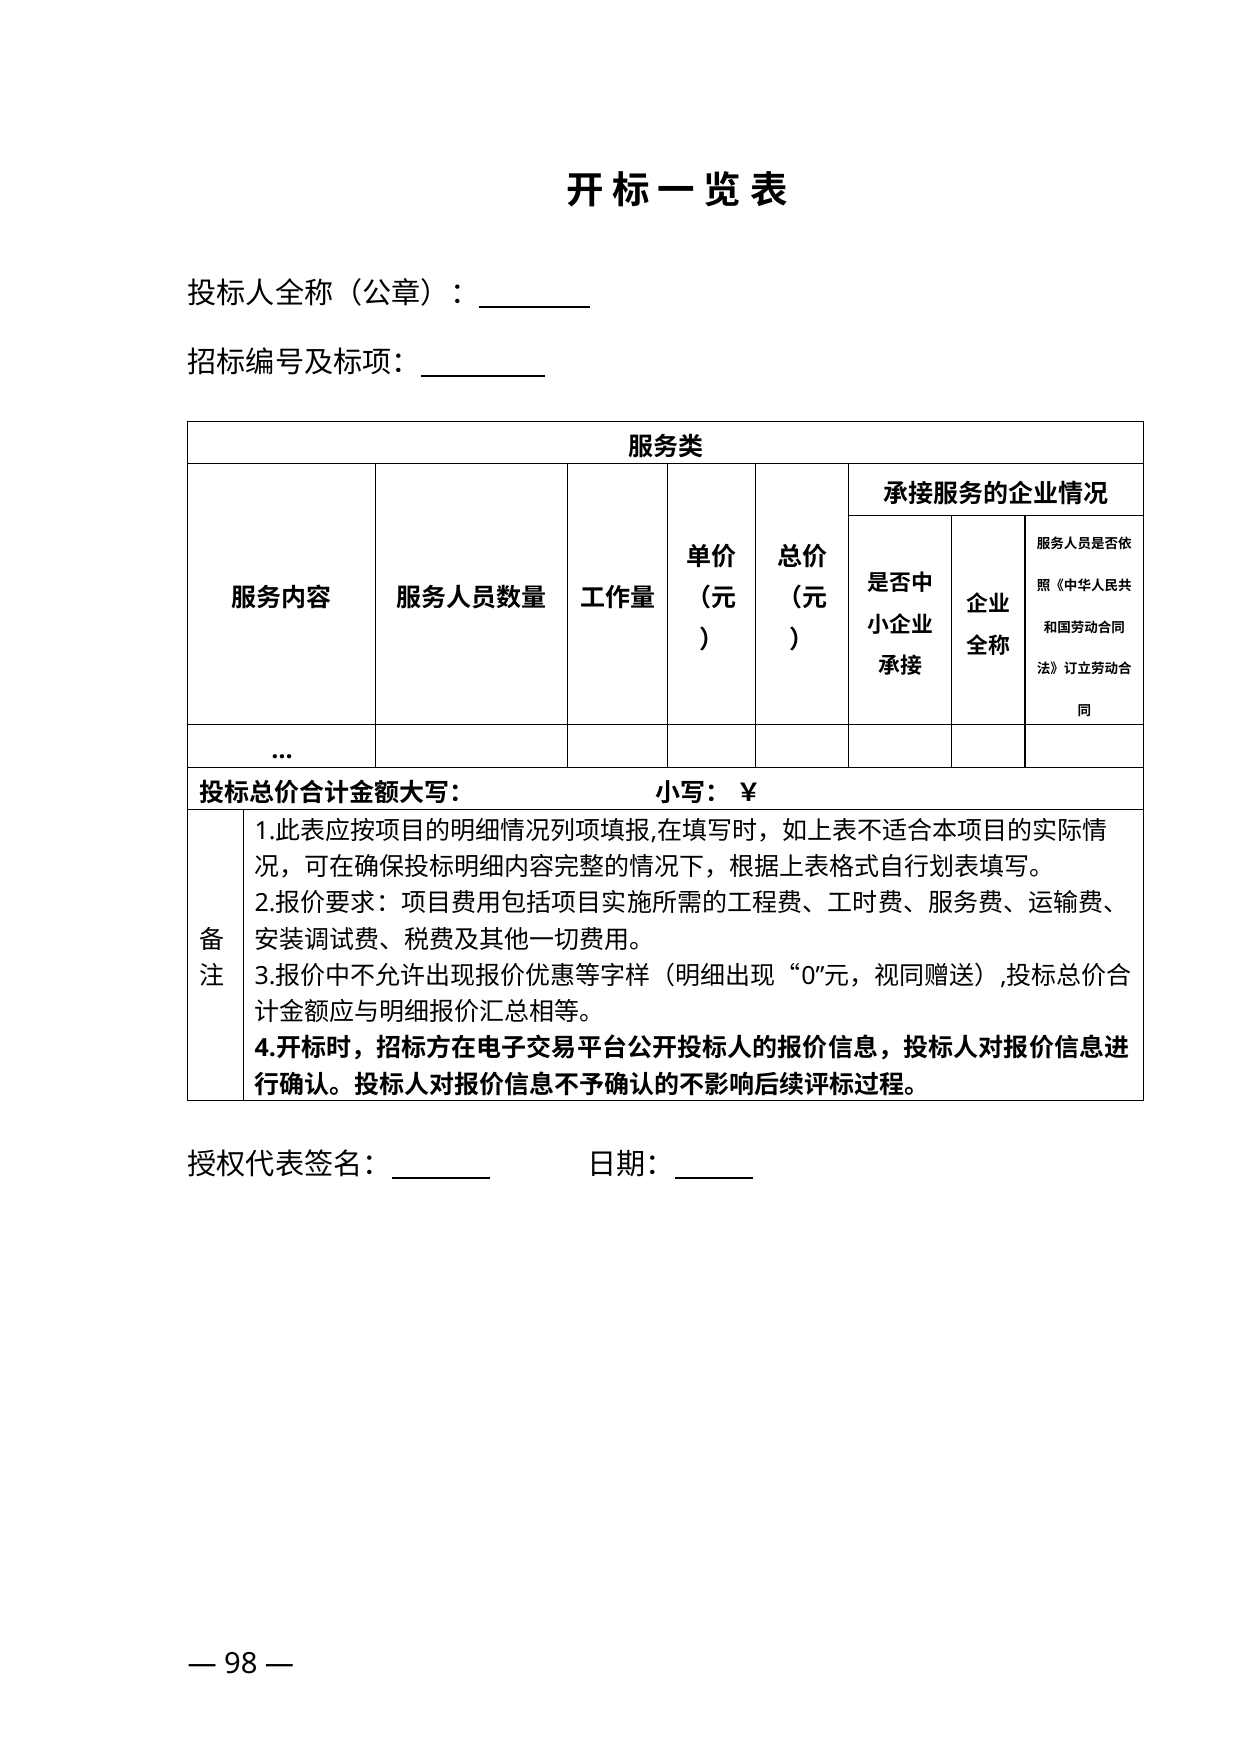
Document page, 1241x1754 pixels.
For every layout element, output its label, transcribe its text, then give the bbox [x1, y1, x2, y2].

table_cell 企业全称 [952, 516, 1024, 724]
text 投标人全称（公章）： [187, 269, 1053, 312]
table_cell [952, 725, 1024, 767]
table_cell 服务内容 [188, 464, 375, 724]
table_cell [376, 725, 567, 767]
text 开 标 一 览 表 [187, 170, 1053, 211]
table_cell [849, 725, 951, 767]
text 授权代表签名： 日期： [187, 1141, 1053, 1183]
table_cell [568, 725, 667, 767]
table_cell 总价（元） [756, 464, 848, 724]
table_cell 单价 （元） [668, 464, 755, 724]
text 招标编号及标项： [187, 338, 1053, 381]
table_header 服务类 [188, 422, 1143, 463]
table_cell 投标总价合计金额大写： 小写： ￥ [188, 768, 1143, 809]
table_cell 备注 [188, 810, 243, 1100]
table_cell 是否中小企业承接 [849, 516, 951, 724]
table_cell [1026, 725, 1143, 767]
table_cell 服务人员数量 [376, 464, 567, 724]
table_cell [668, 725, 755, 767]
table_cell 1.此表应按项目的明细情况列项填报,在填写时，如上表不适合本项目的实际情况，可在确保投标明细内容完整的情况下，根据上表格式自行划表填写。 2.报价要求：项目费用包括项目实施所需的工程费、工时费、服务费、运输费、安装调试费、税费及其他一切费用。 3.报价中不允许出现报价优惠等字样（明细出现“0”元，视同赠送）,投标总价合计金额应与明细报价汇总相等。 4.开标时，招标方在电子交易平台公开投标人的报价信息，投标人对报价信息进行确认。投标人对报价信息不予确认的不影响后续评标过程。 [244, 810, 1143, 1100]
table_cell 服务人员是否依照《中华人民共和国劳动合同法》订立劳动合同 [1026, 516, 1143, 724]
table_cell 工作量 [568, 464, 667, 724]
table_cell … [188, 725, 375, 767]
table_cell 承接服务的企业情况 [849, 464, 1143, 514]
table_cell [756, 725, 848, 767]
